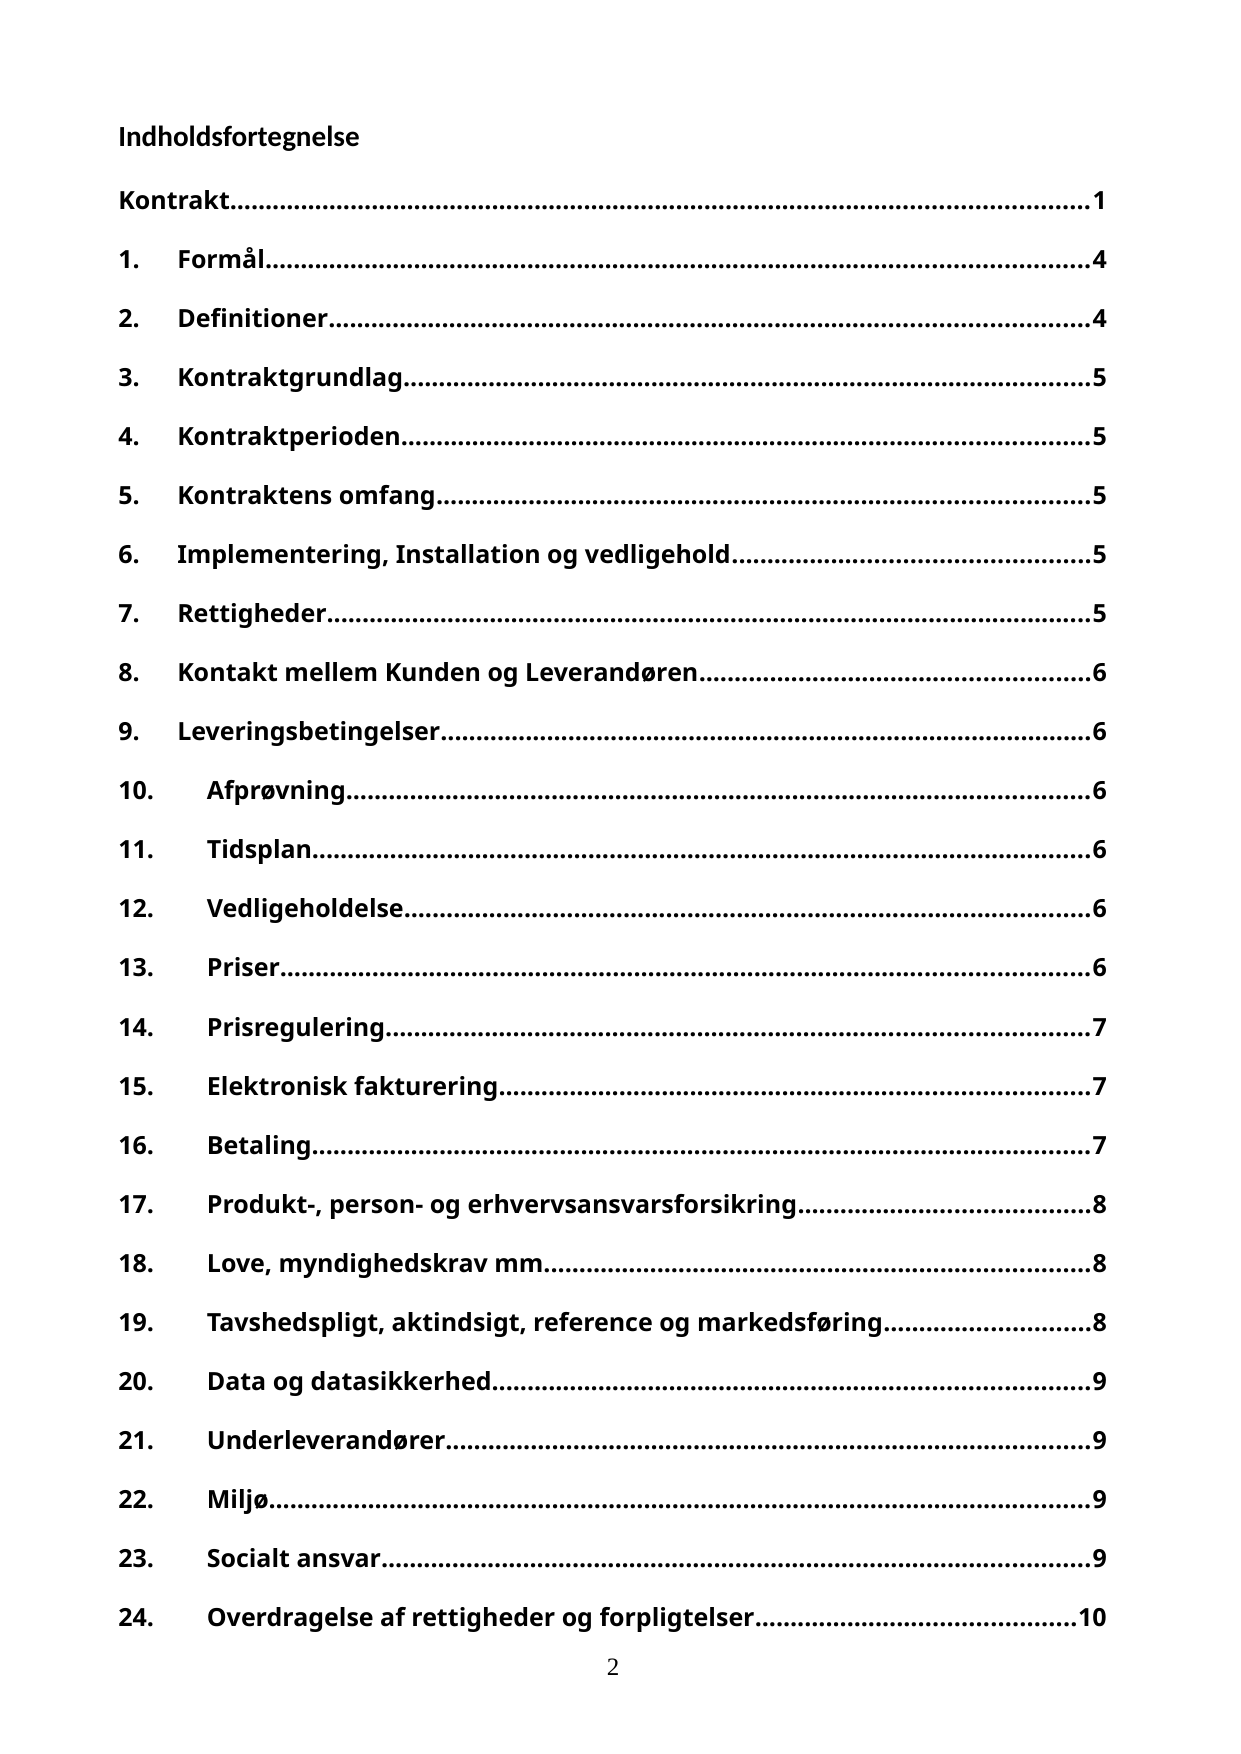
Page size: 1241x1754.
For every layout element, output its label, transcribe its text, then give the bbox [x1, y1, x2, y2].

text 9. Leveringsbetingelser 6 [118, 714, 1107, 748]
text 14. Prisregulering 7 [118, 1009, 1107, 1043]
text 10. Afprøvning 6 [118, 773, 1107, 807]
text 13. Priser 6 [118, 950, 1107, 984]
text 16. Betaling 7 [118, 1127, 1107, 1161]
text 24. Overdragelse af rettigheder og forpligtelser 10 [118, 1600, 1107, 1634]
text 4. Kontraktperioden 5 [118, 418, 1107, 453]
text 21. Underleverandører 9 [118, 1423, 1107, 1457]
text 1. Formål 4 [118, 241, 1107, 275]
text 20. Data og datasikkerhed 9 [118, 1363, 1107, 1398]
text 18. Love, myndighedskrav mm. 8 [118, 1245, 1107, 1279]
text 23. Socialt ansvar 9 [118, 1541, 1107, 1575]
text Kontrakt 1 [118, 182, 1107, 216]
text 19. Tavshedspligt, aktindsigt, reference og markedsføring 8 [118, 1304, 1107, 1338]
text 17. Produkt-, person- og erhvervsansvarsforsikring 8 [118, 1186, 1107, 1220]
text 6. Implementering, Installation og vedligehold 5 [118, 537, 1107, 571]
text 15. Elektronisk fakturering 7 [118, 1068, 1107, 1102]
text 7. Rettigheder 5 [118, 596, 1107, 630]
text 22. Miljø 9 [118, 1482, 1107, 1516]
text 2. Definitioner 4 [118, 300, 1107, 334]
text 11. Tidsplan 6 [118, 832, 1107, 866]
text 3. Kontraktgrundlag 5 [118, 359, 1107, 393]
text 5. Kontraktens omfang 5 [118, 478, 1107, 512]
text Indholdsfortegnelse [118, 118, 1107, 154]
text 8. Kontakt mellem Kunden og Leverandøren 6 [118, 655, 1107, 689]
text 12. Vedligeholdelse 6 [118, 891, 1107, 925]
